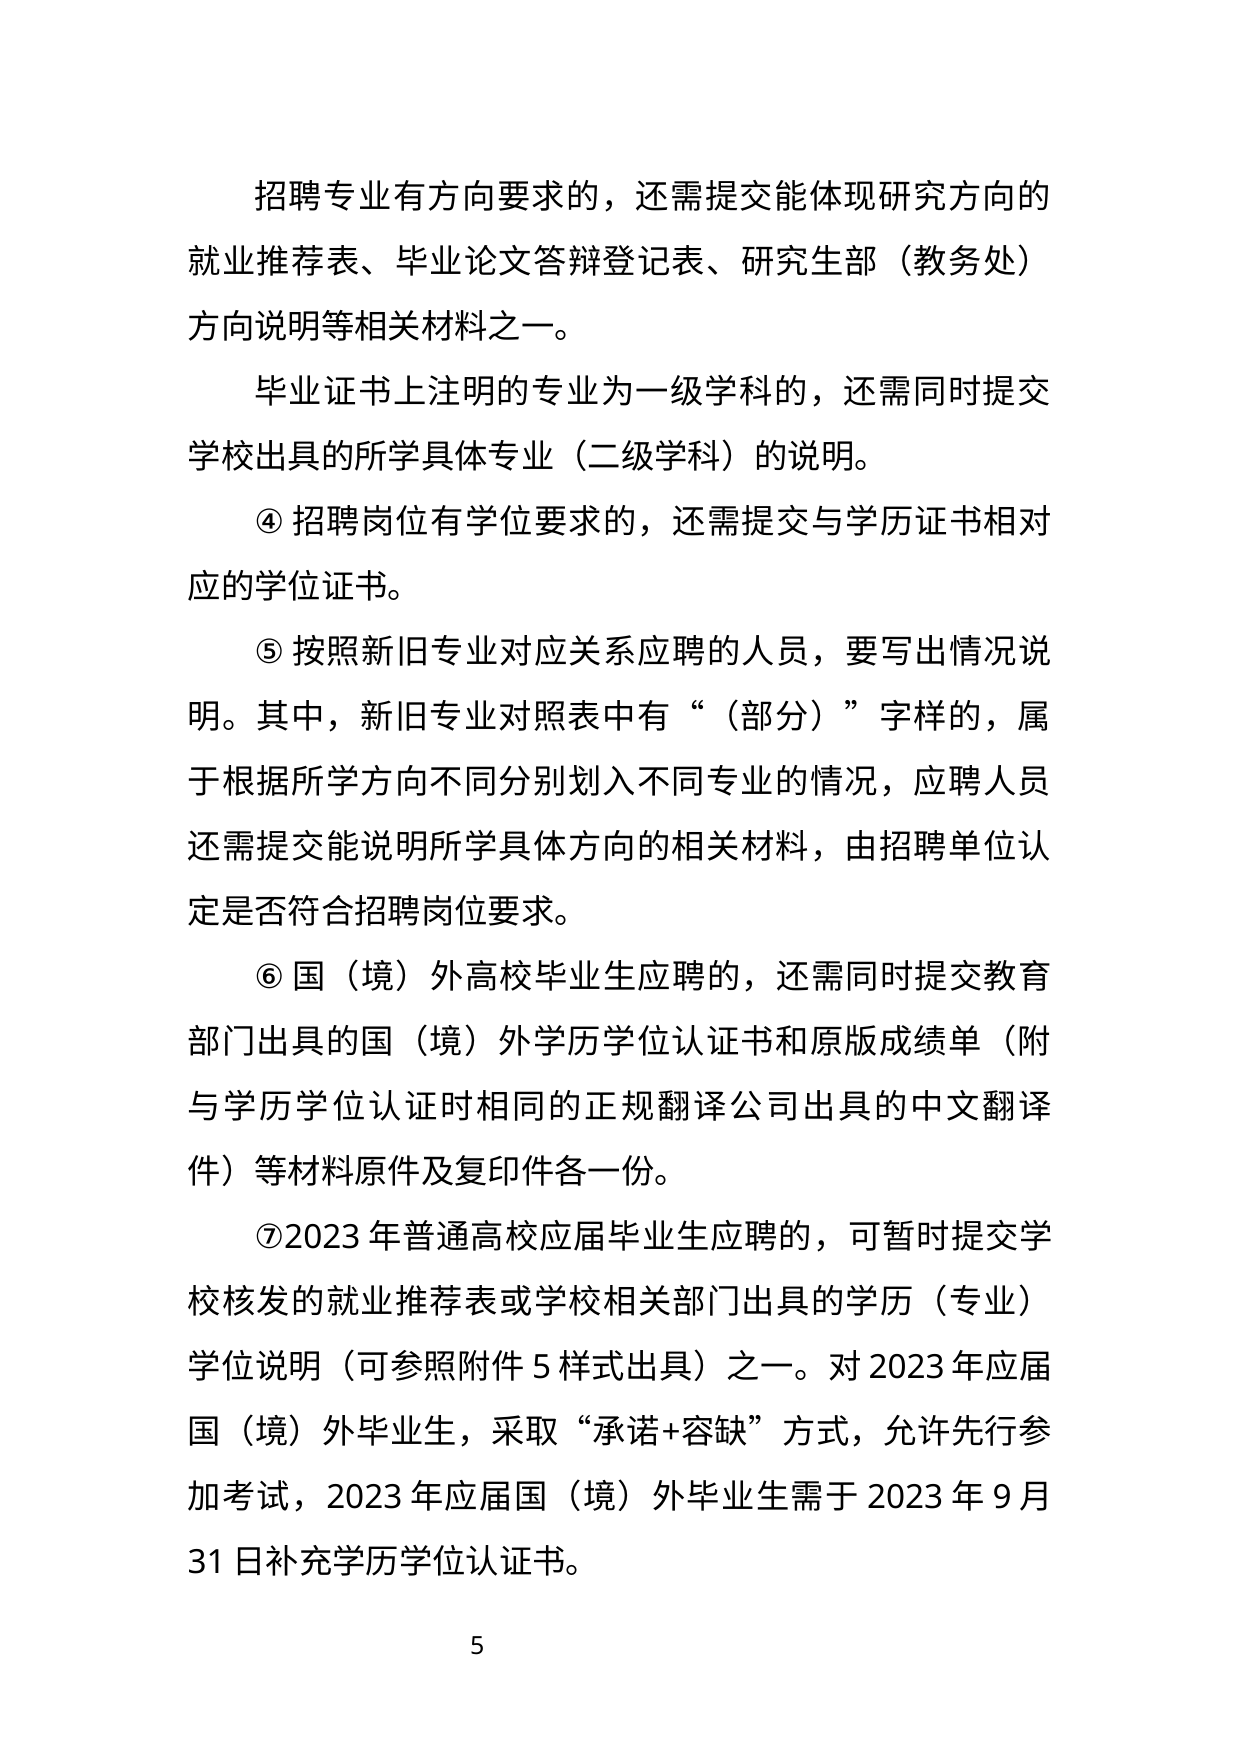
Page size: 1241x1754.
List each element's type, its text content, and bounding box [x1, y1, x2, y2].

text 毕业证书上注明的专业为一级学科的，还需同时提交学校出具的所学具体专业（二级学科）的说明。 [187, 357, 1053, 487]
text ④招聘岗位有学位要求的，还需提交与学历证书相对应的学位证书。 [187, 487, 1053, 617]
text ⑥国（境）外高校毕业生应聘的，还需同时提交教育部门出具的国（境）外学历学位认证书和原版成绩单（附与学历学位认证时相同的正规翻译公司出具的中文翻译件）等材料原件及复印件各一份。 [187, 942, 1053, 1202]
text ⑦2023年普通高校应届毕业生应聘的，可暂时提交学校核发的就业推荐表或学校相关部门出具的学历（专业）学位说明（可参照附件5样式出具）之一。对2023年应届国（境）外毕业生，采取“承诺+容缺”方式，允许先行参加考试，2023年应届国（境）外毕业生需于2023年9月31日补充学历学位认证书。 [187, 1202, 1053, 1592]
text 招聘专业有方向要求的，还需提交能体现研究方向的就业推荐表、毕业论文答辩登记表、研究生部（教务处）方向说明等相关材料之一。 [187, 162, 1053, 357]
text ⑤按照新旧专业对应关系应聘的人员，要写出情况说明。其中，新旧专业对照表中有“（部分）”字样的，属于根据所学方向不同分别划入不同专业的情况，应聘人员还需提交能说明所学具体方向的相关材料，由招聘单位认定是否符合招聘岗位要求。 [187, 617, 1053, 942]
